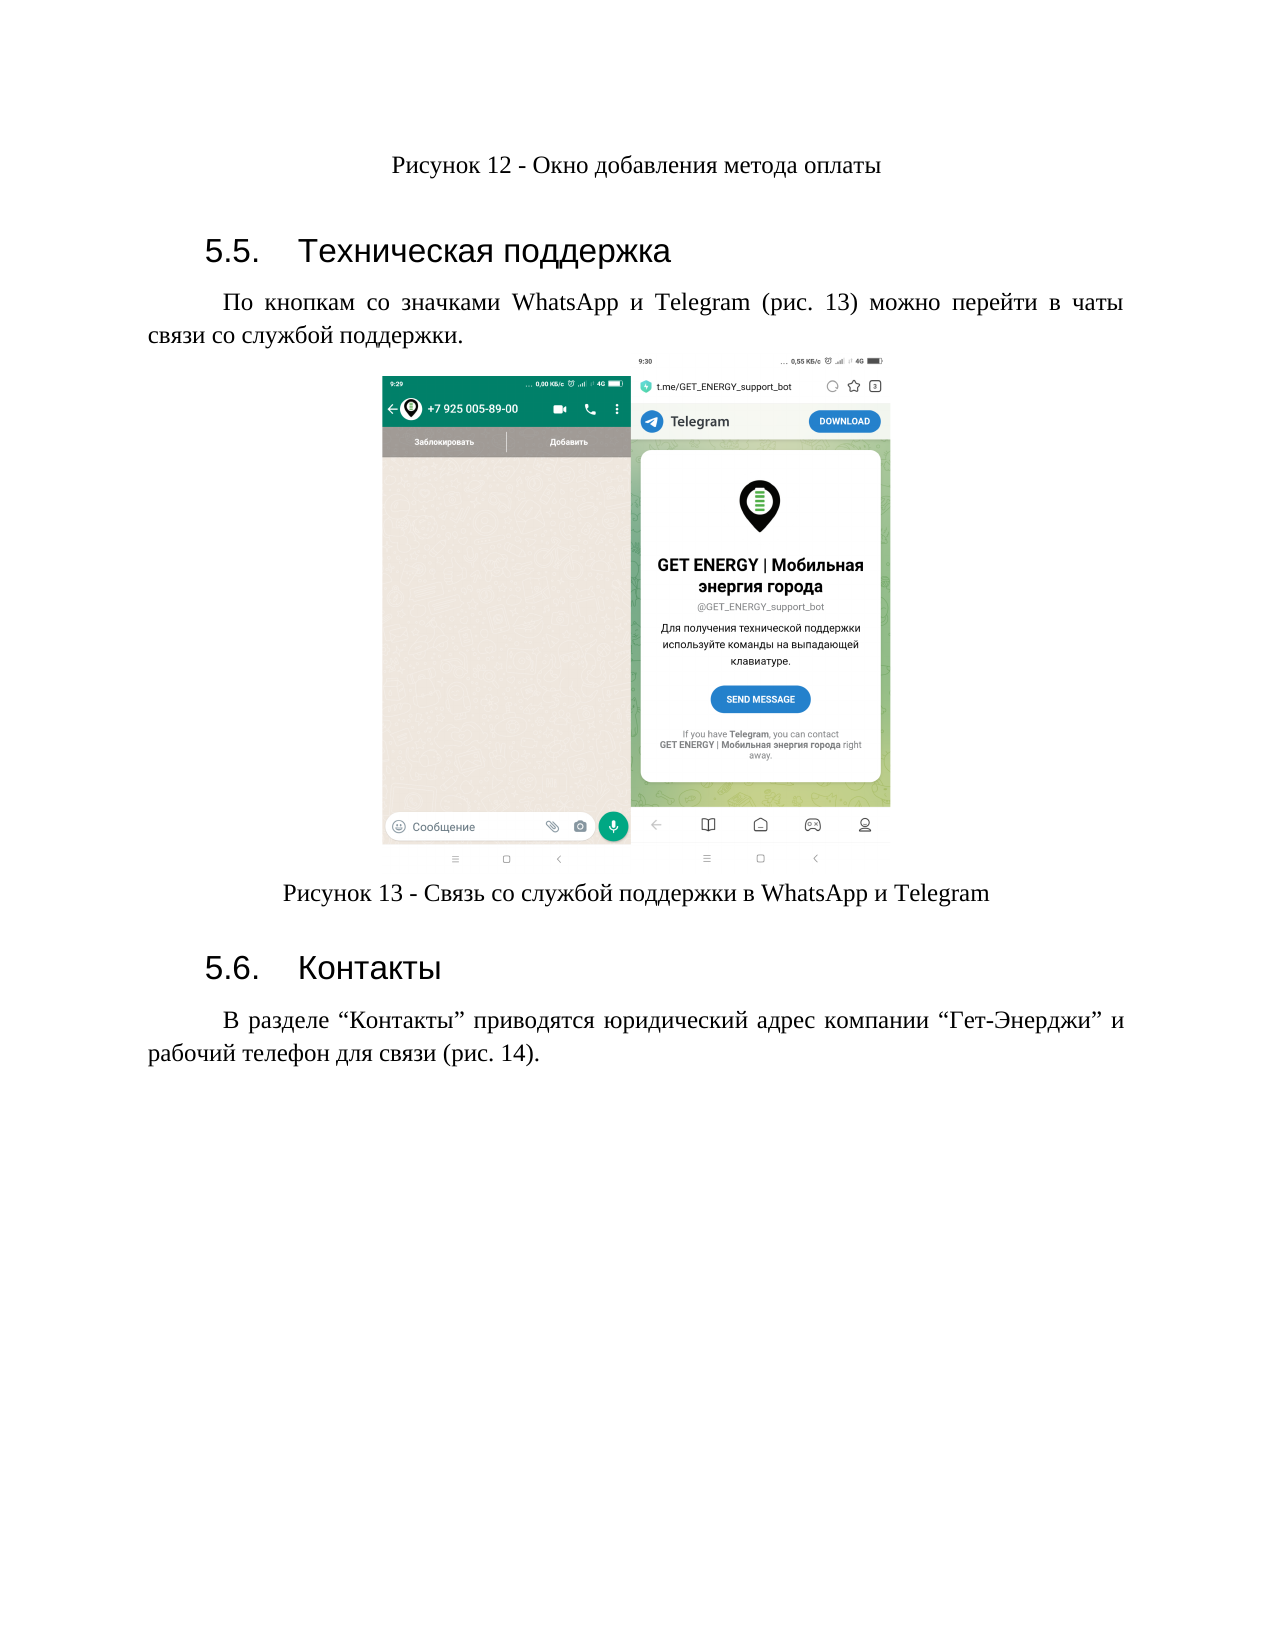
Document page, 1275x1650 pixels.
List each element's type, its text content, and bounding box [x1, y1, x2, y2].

text По кнопкам со значками WhatsApp и Telegram (рис. 13) можно перейти в чаты связи со службой поддержки. [148, 287, 1125, 349]
text Рисунок 13 - Связь со службой поддержки в WhatsApp и Telegram [148, 878, 1125, 906]
text Рисунок 12 - Окно добавления метода оплаты [148, 150, 1125, 179]
picture [382, 353, 891, 874]
subtitle Контакты [260, 948, 1125, 987]
subtitle Техническая поддержка [260, 231, 1125, 269]
text В разделе “Контакты” приводятся юридический адрес компании “Гет-Энерджи” и рабочий телефон для связи (рис. 14). [148, 1005, 1125, 1067]
